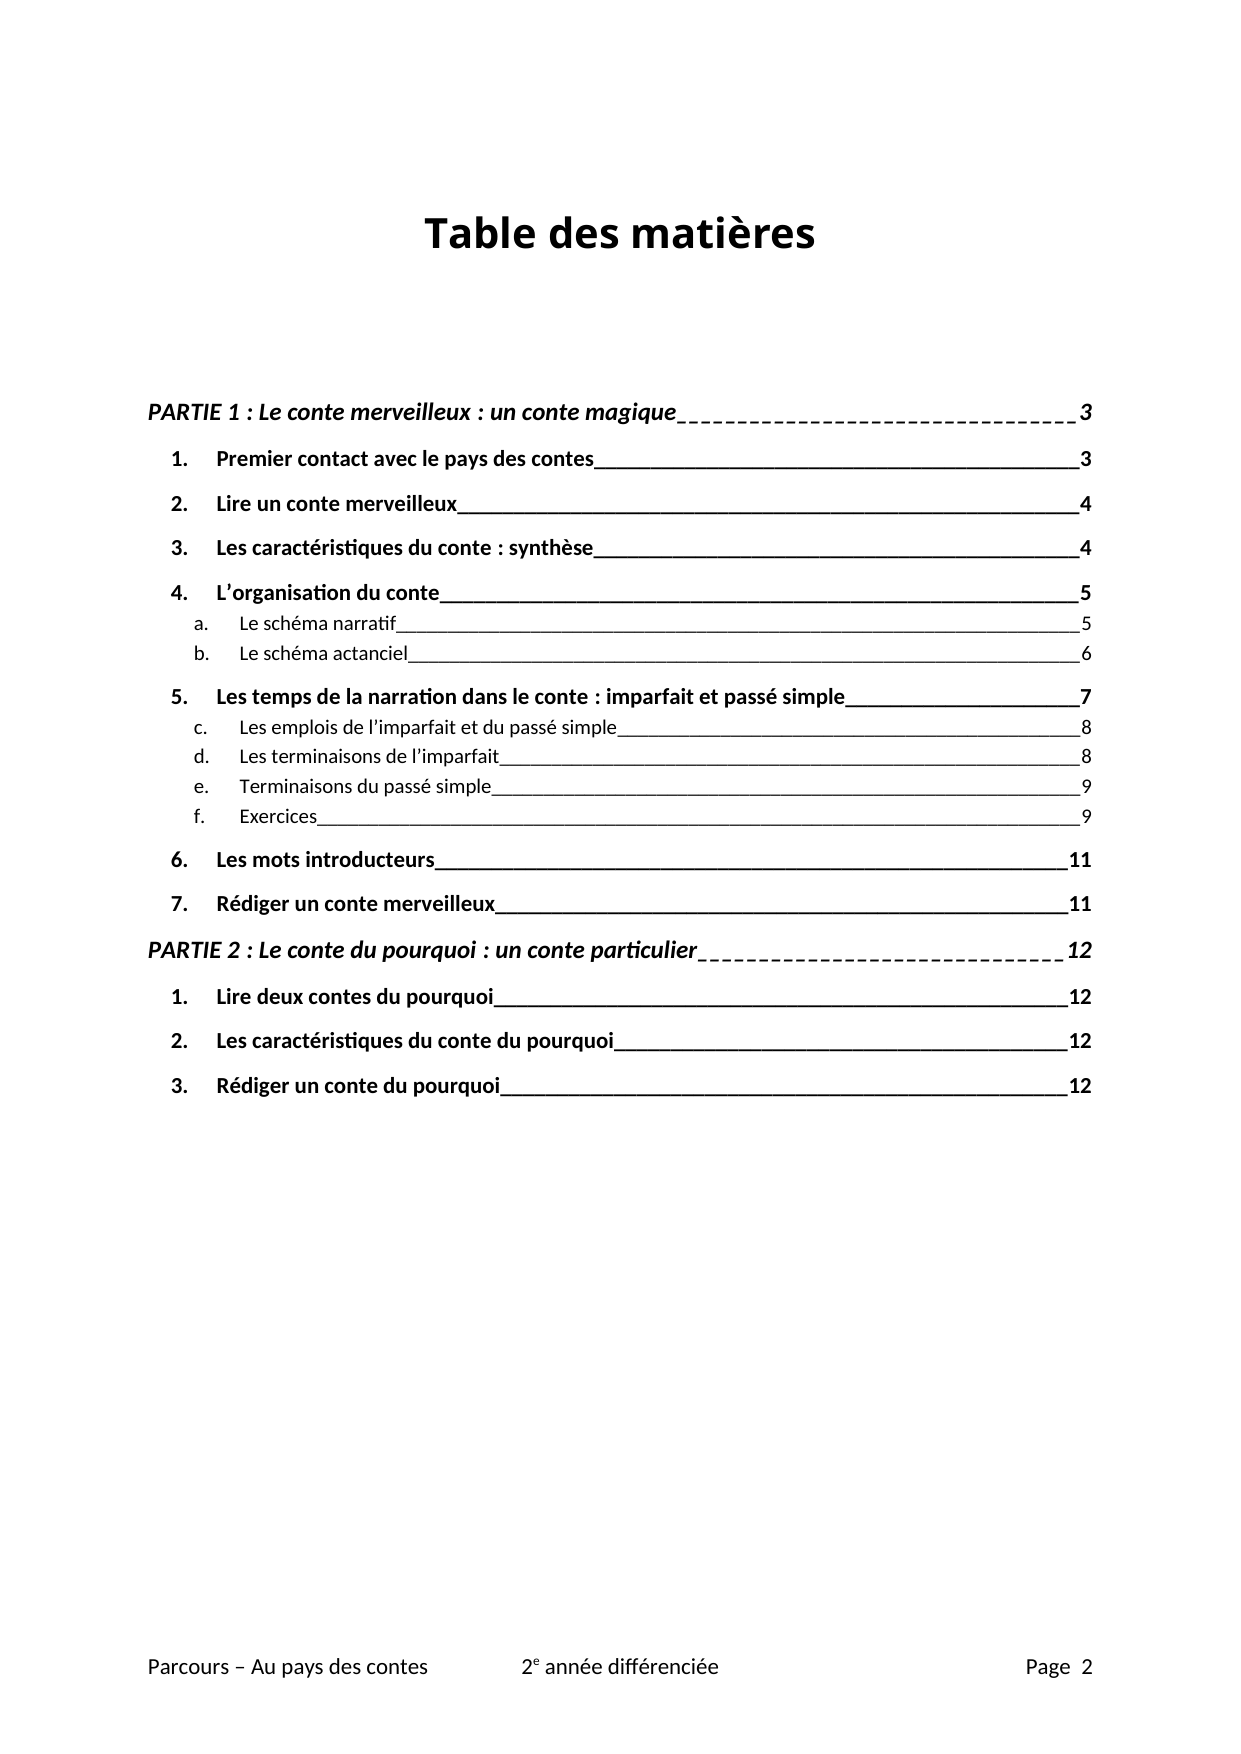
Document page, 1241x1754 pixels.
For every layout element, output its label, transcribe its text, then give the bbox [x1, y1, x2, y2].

text 1. Premier contact avec le pays des contes 3 [171, 444, 1093, 472]
text b. Le schéma actanciel 6 [193, 640, 1093, 665]
text 3. Rédiger un conte du pourquoi 12 [171, 1071, 1093, 1099]
text c. Les emplois de l’imparfait et du passé simple 8 [193, 714, 1093, 739]
text PARTIE 1 : Le conte merveilleux : un conte magique 3 [148, 396, 1093, 427]
text 7. Rédiger un conte merveilleux 11 [171, 889, 1093, 918]
text 5. Les temps de la narration dans le conte : imparfait et passé simple 7 [171, 682, 1093, 710]
text d. Les terminaisons de l’imparfait 8 [193, 744, 1093, 769]
text e. Terminaisons du passé simple 9 [193, 773, 1093, 799]
text Table des matières [148, 204, 1093, 261]
text a. Le schéma narratif 5 [193, 610, 1093, 636]
text PARTIE 2 : Le conte du pourquoi : un conte particulier 12 [148, 934, 1093, 965]
text 3. Les caractéristiques du conte : synthèse 4 [171, 533, 1093, 561]
text f. Exercices 9 [193, 803, 1093, 828]
text 1. Lire deux contes du pourquoi 12 [171, 982, 1093, 1010]
text 2. Les caractéristiques du conte du pourquoi 12 [171, 1026, 1093, 1054]
text 4. L’organisation du conte 5 [171, 578, 1093, 606]
text 6. Les mots introducteurs 11 [171, 845, 1093, 873]
text 2. Lire un conte merveilleux 4 [171, 489, 1093, 517]
